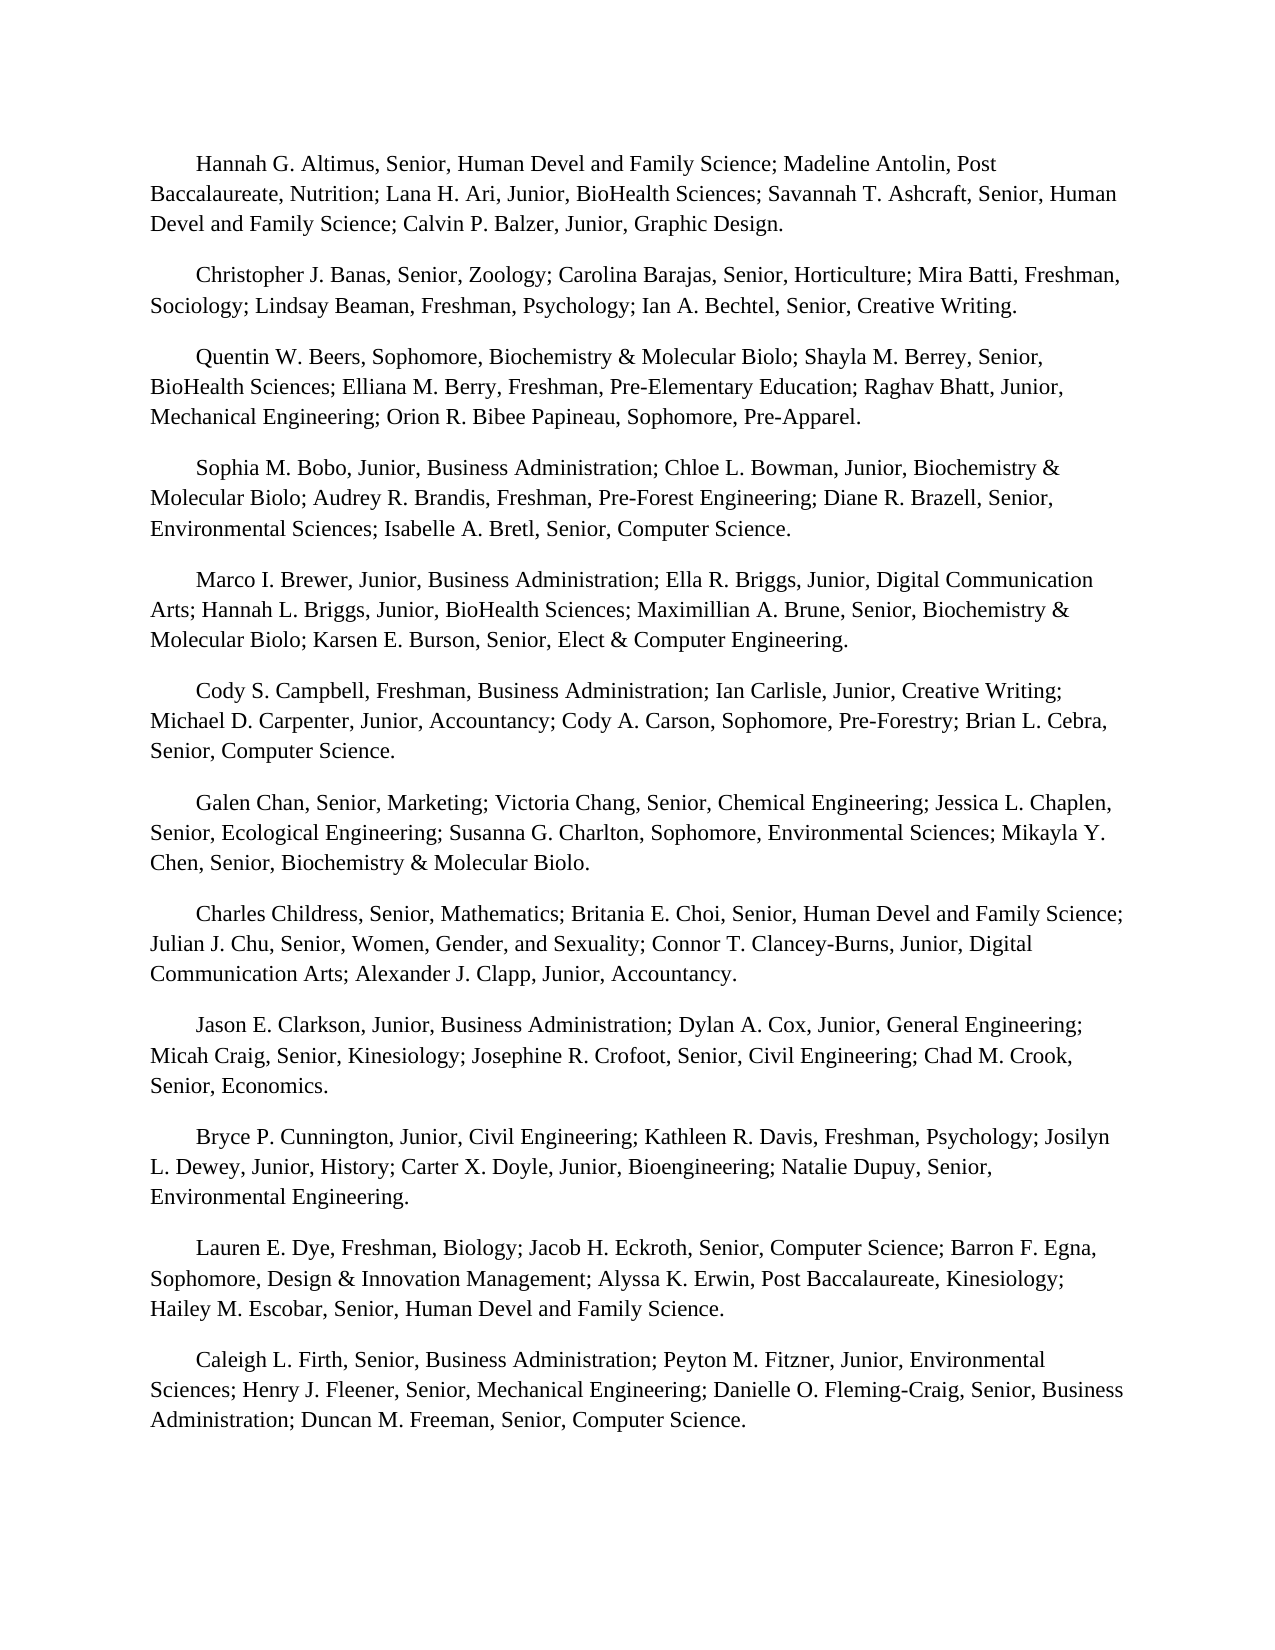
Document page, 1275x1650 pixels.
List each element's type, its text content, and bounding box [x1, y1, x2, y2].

text Galen Chan, Senior, Marketing; Victoria Chang, Senior, Chemical Engineering; Jessica L. Chaplen, Senior, Ecological Engineering; Susanna G. Charlton, Sophomore, Environmental Sciences; Mikayla Y. Chen, Senior, Biochemistry & Molecular Biolo. [150, 788, 1125, 875]
text Quentin W. Beers, Sophomore, Biochemistry & Molecular Biolo; Shayla M. Berrey, Senior, BioHealth Sciences; Elliana M. Berry, Freshman, Pre-Elementary Education; Raghav Bhatt, Junior, Mechanical Engineering; Orion R. Bibee Papineau, Sophomore, Pre-Apparel. [150, 343, 1125, 429]
text Marco I. Brewer, Junior, Business Administration; Ella R. Briggs, Junior, Digital Communication Arts; Hannah L. Briggs, Junior, BioHealth Sciences; Maximillian A. Brune, Senior, Biochemistry & Molecular Biolo; Karsen E. Burson, Senior, Elect & Computer Engineering. [150, 566, 1125, 652]
text Cody S. Campbell, Freshman, Business Administration; Ian Carlisle, Junior, Creative Writing; Michael D. Carpenter, Junior, Accountancy; Cody A. Carson, Sophomore, Pre-Forestry; Brian L. Cebra, Senior, Computer Science. [150, 677, 1125, 764]
text Caleigh L. Firth, Senior, Business Administration; Peyton M. Fitzner, Junior, Environmental Sciences; Henry J. Fleener, Senior, Mechanical Engineering; Danielle O. Fleming-Craig, Senior, Business Administration; Duncan M. Freeman, Senior, Computer Science. [150, 1346, 1125, 1433]
text Lauren E. Dye, Freshman, Biology; Jacob H. Eckroth, Senior, Computer Science; Barron F. Egna, Sophomore, Design & Innovation Management; Alyssa K. Erwin, Post Baccalaureate, Kinesiology; Hailey M. Escobar, Senior, Human Devel and Family Science. [150, 1234, 1125, 1321]
text Bryce P. Cunnington, Junior, Civil Engineering; Kathleen R. Davis, Freshman, Psychology; Josilyn L. Dewey, Junior, History; Carter X. Doyle, Junior, Bioengineering; Natalie Dupuy, Senior, Environmental Engineering. [150, 1123, 1125, 1210]
text Christopher J. Banas, Senior, Zoology; Carolina Barajas, Senior, Horticulture; Mira Batti, Freshman, Sociology; Lindsay Beaman, Freshman, Psychology; Ian A. Bechtel, Senior, Creative Writing. [150, 261, 1125, 318]
text Charles Childress, Senior, Mathematics; Britania E. Choi, Senior, Human Devel and Family Science; Julian J. Chu, Senior, Women, Gender, and Sexuality; Connor T. Clancey-Burns, Junior, Digital Communication Arts; Alexander J. Clapp, Junior, Accountancy. [150, 900, 1125, 987]
text Jason E. Clarkson, Junior, Business Administration; Dylan A. Cox, Junior, General Engineering; Micah Craig, Senior, Kinesiology; Josephine R. Crofoot, Senior, Civil Engineering; Chad M. Crook, Senior, Economics. [150, 1011, 1125, 1098]
text Sophia M. Bobo, Junior, Business Administration; Chloe L. Bowman, Junior, Biochemistry & Molecular Biolo; Audrey R. Brandis, Freshman, Pre-Forest Engineering; Diane R. Brazell, Senior, Environmental Sciences; Isabelle A. Bretl, Senior, Computer Science. [150, 454, 1125, 541]
text Hannah G. Altimus, Senior, Human Devel and Family Science; Madeline Antolin, Post Baccalaureate, Nutrition; Lana H. Ari, Junior, BioHealth Sciences; Savannah T. Ashcraft, Senior, Human Devel and Family Science; Calvin P. Balzer, Junior, Graphic Design. [150, 150, 1125, 237]
